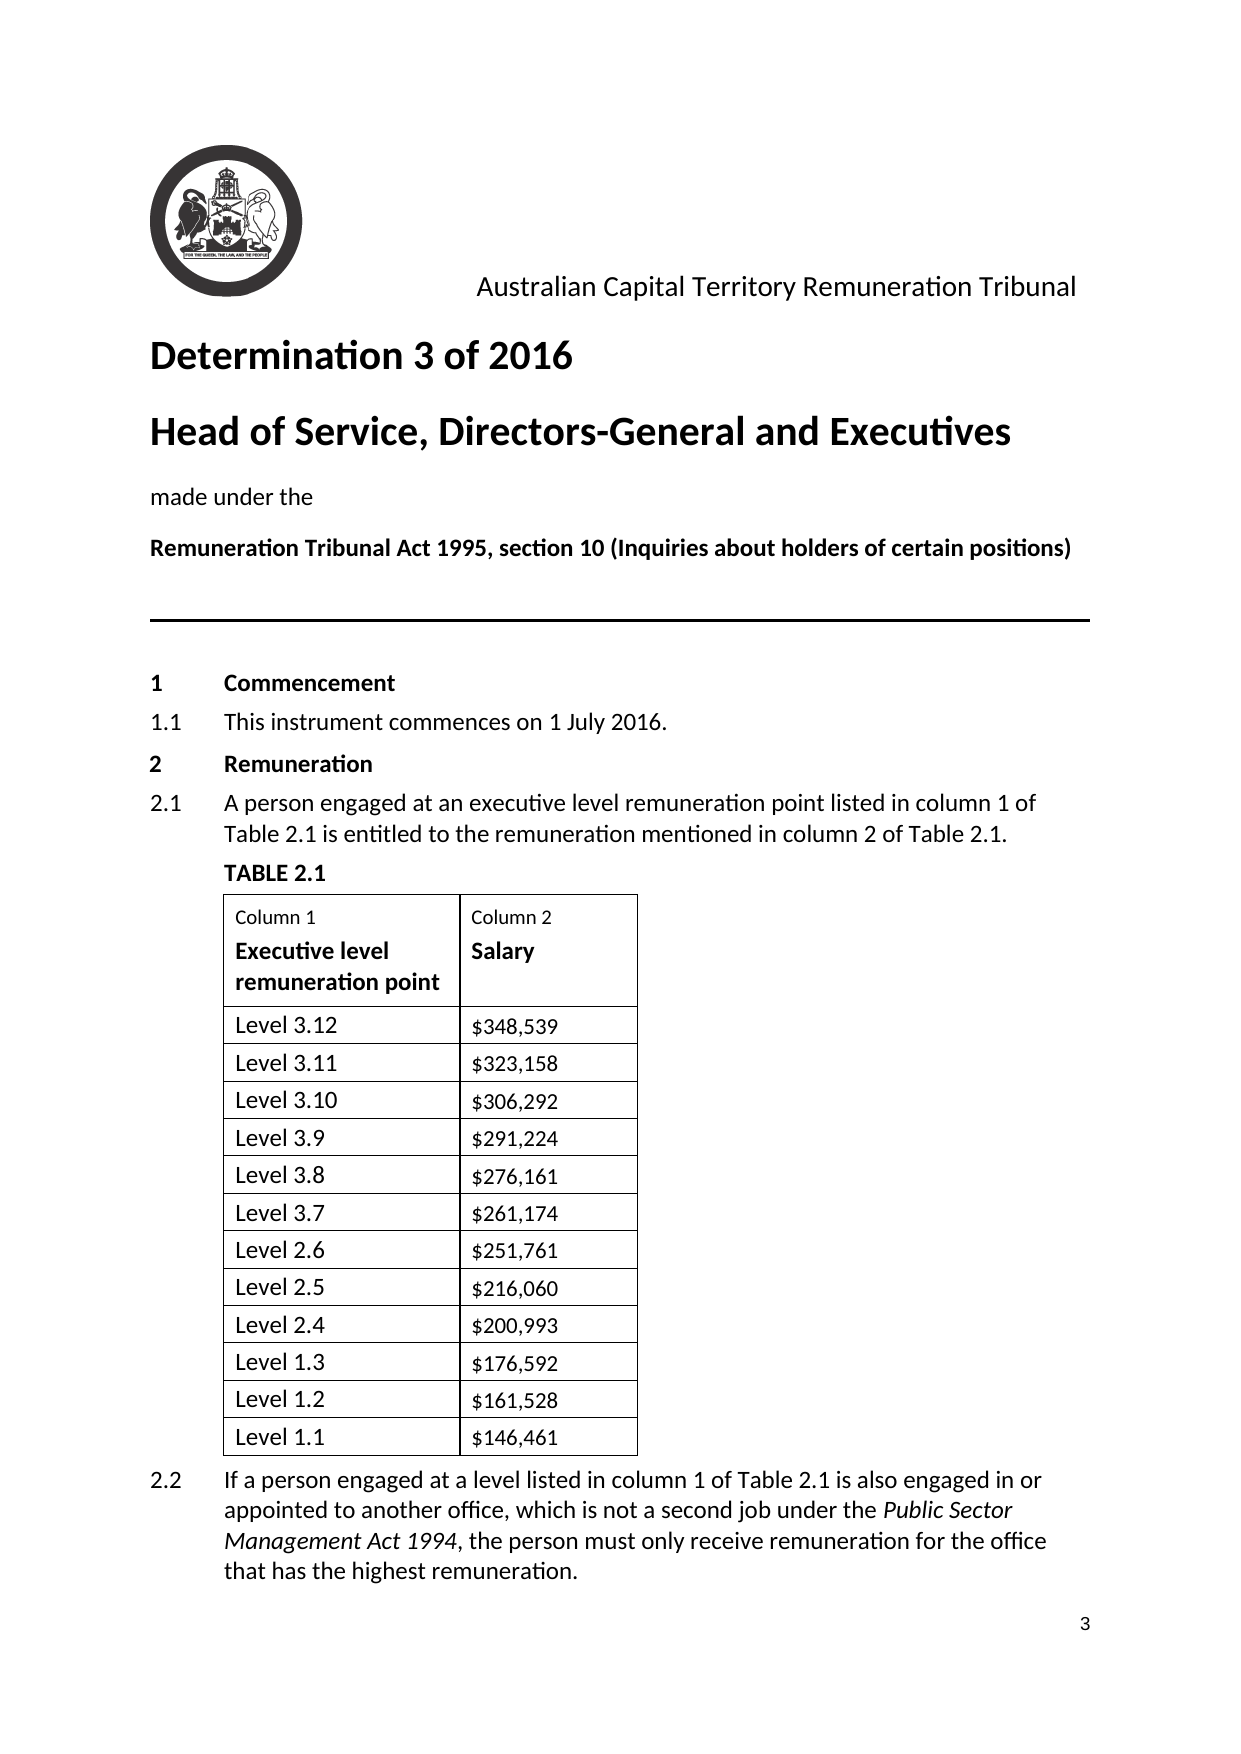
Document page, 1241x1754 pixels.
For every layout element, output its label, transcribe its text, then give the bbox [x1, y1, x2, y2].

text made under the [150, 481, 1090, 511]
list If a person engaged at a level listed in column 1 of Table 2.1 is also engaged in or appointed to another office, which is not a second job under the Public Sector Management Act 1994, the person must only receive remuneration for the office that has the highest remuneration. [150, 1464, 1090, 1586]
picture [150, 145, 316, 297]
table_cell $306,292 [461, 1082, 637, 1118]
text Remuneration Tribunal Act 1995, section 10 (Inquiries about holders of certain positions) [150, 532, 1090, 563]
subtitle Commencement [150, 667, 1090, 697]
table_cell $200,993 [461, 1306, 637, 1342]
table_cell $146,461 [461, 1418, 637, 1454]
table_cell $216,060 [461, 1269, 637, 1305]
table_cell Level 3.11 [224, 1044, 459, 1081]
table_header Column 1 Executive level remuneration point [224, 895, 459, 1006]
table_cell $261,174 [461, 1194, 637, 1230]
table_cell Level 2.6 [224, 1231, 459, 1267]
table_cell $348,539 [461, 1007, 637, 1043]
table_cell Level 3.12 [224, 1007, 459, 1043]
table_cell $251,761 [461, 1231, 637, 1267]
list A person engaged at an executive level remuneration point listed in column 1 of Table 2.1 is entitled to the remuneration mentioned in column 2 of Table 2.1. [150, 787, 1090, 848]
subtitle Head of Service, Directors-General and Executives [150, 405, 1090, 456]
table_cell Level 2.5 [224, 1269, 459, 1305]
table_cell $291,224 [461, 1119, 637, 1155]
table_cell $323,158 [461, 1044, 637, 1081]
table_cell Level 2.4 [224, 1306, 459, 1342]
table_header Column 2 Salary [461, 895, 637, 1006]
table_cell Level 3.7 [224, 1194, 459, 1230]
subtitle Determination 3 of 2016 [150, 329, 1090, 380]
list This instrument commences on 1 July 2016. [150, 706, 1090, 736]
table_cell Level 3.9 [224, 1119, 459, 1155]
table_cell Level 3.10 [224, 1082, 459, 1118]
subtitle Remuneration [149, 749, 1090, 779]
table_cell Level 1.2 [224, 1381, 459, 1417]
text TABLE 2.1 [224, 857, 1090, 887]
table_cell Level 1.1 [224, 1418, 459, 1454]
table_cell Level 1.3 [224, 1343, 459, 1380]
table_cell $276,161 [461, 1156, 637, 1193]
table_cell Level 3.8 [224, 1156, 459, 1193]
table_cell $176,592 [461, 1343, 637, 1380]
table_cell $161,528 [461, 1381, 637, 1417]
text Australian Capital Territory Remuneration Tribunal [150, 145, 1090, 304]
